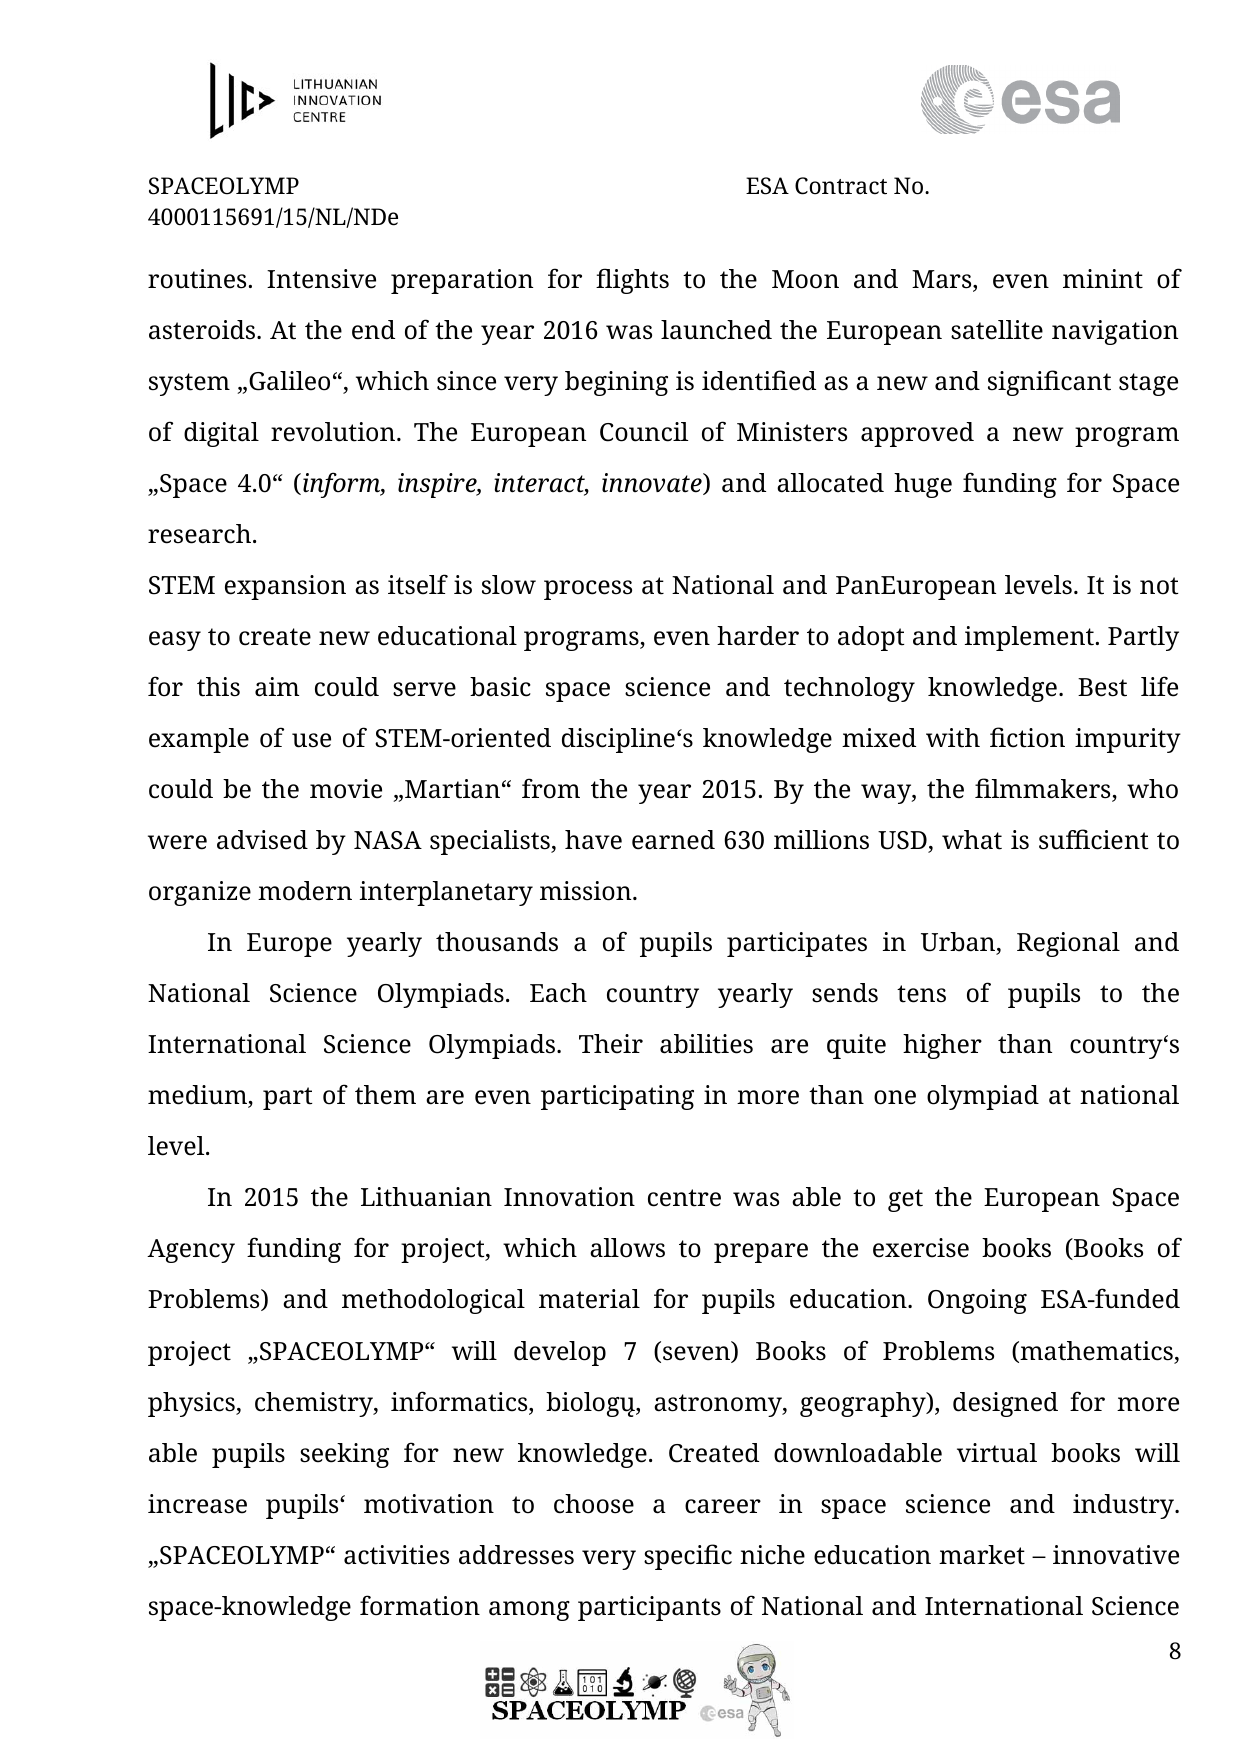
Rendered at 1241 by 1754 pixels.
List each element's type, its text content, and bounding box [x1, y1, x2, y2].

picture [480, 1641, 795, 1739]
picture [206, 59, 384, 142]
picture [921, 65, 1120, 134]
text In Europe yearly thousands a of pupils participates in Urban, Regional and National Science Olympiads. Each country yearly sends tens of pupils to the International Science Olympiads. Their abilities are quite higher than country‘s medium, part of them are even participating in more than one olympiad at national level. [148, 925, 1181, 1163]
text STEM expansion as itself is slow process at National and PanEuropean levels. It is not easy to create new educational programs, even harder to adopt and implement. Partly for this aim could serve basic space science and technology knowledge. Best life example of use of STEM-oriented discipline‘s knowledge mixed with fiction impurity could be the movie „Martian“ from the year 2015. By the way, the filmmakers, who were advised by NASA specialists, have earned 630 millions USD, what is sufficient to organize modern interplanetary mission. [148, 568, 1181, 908]
